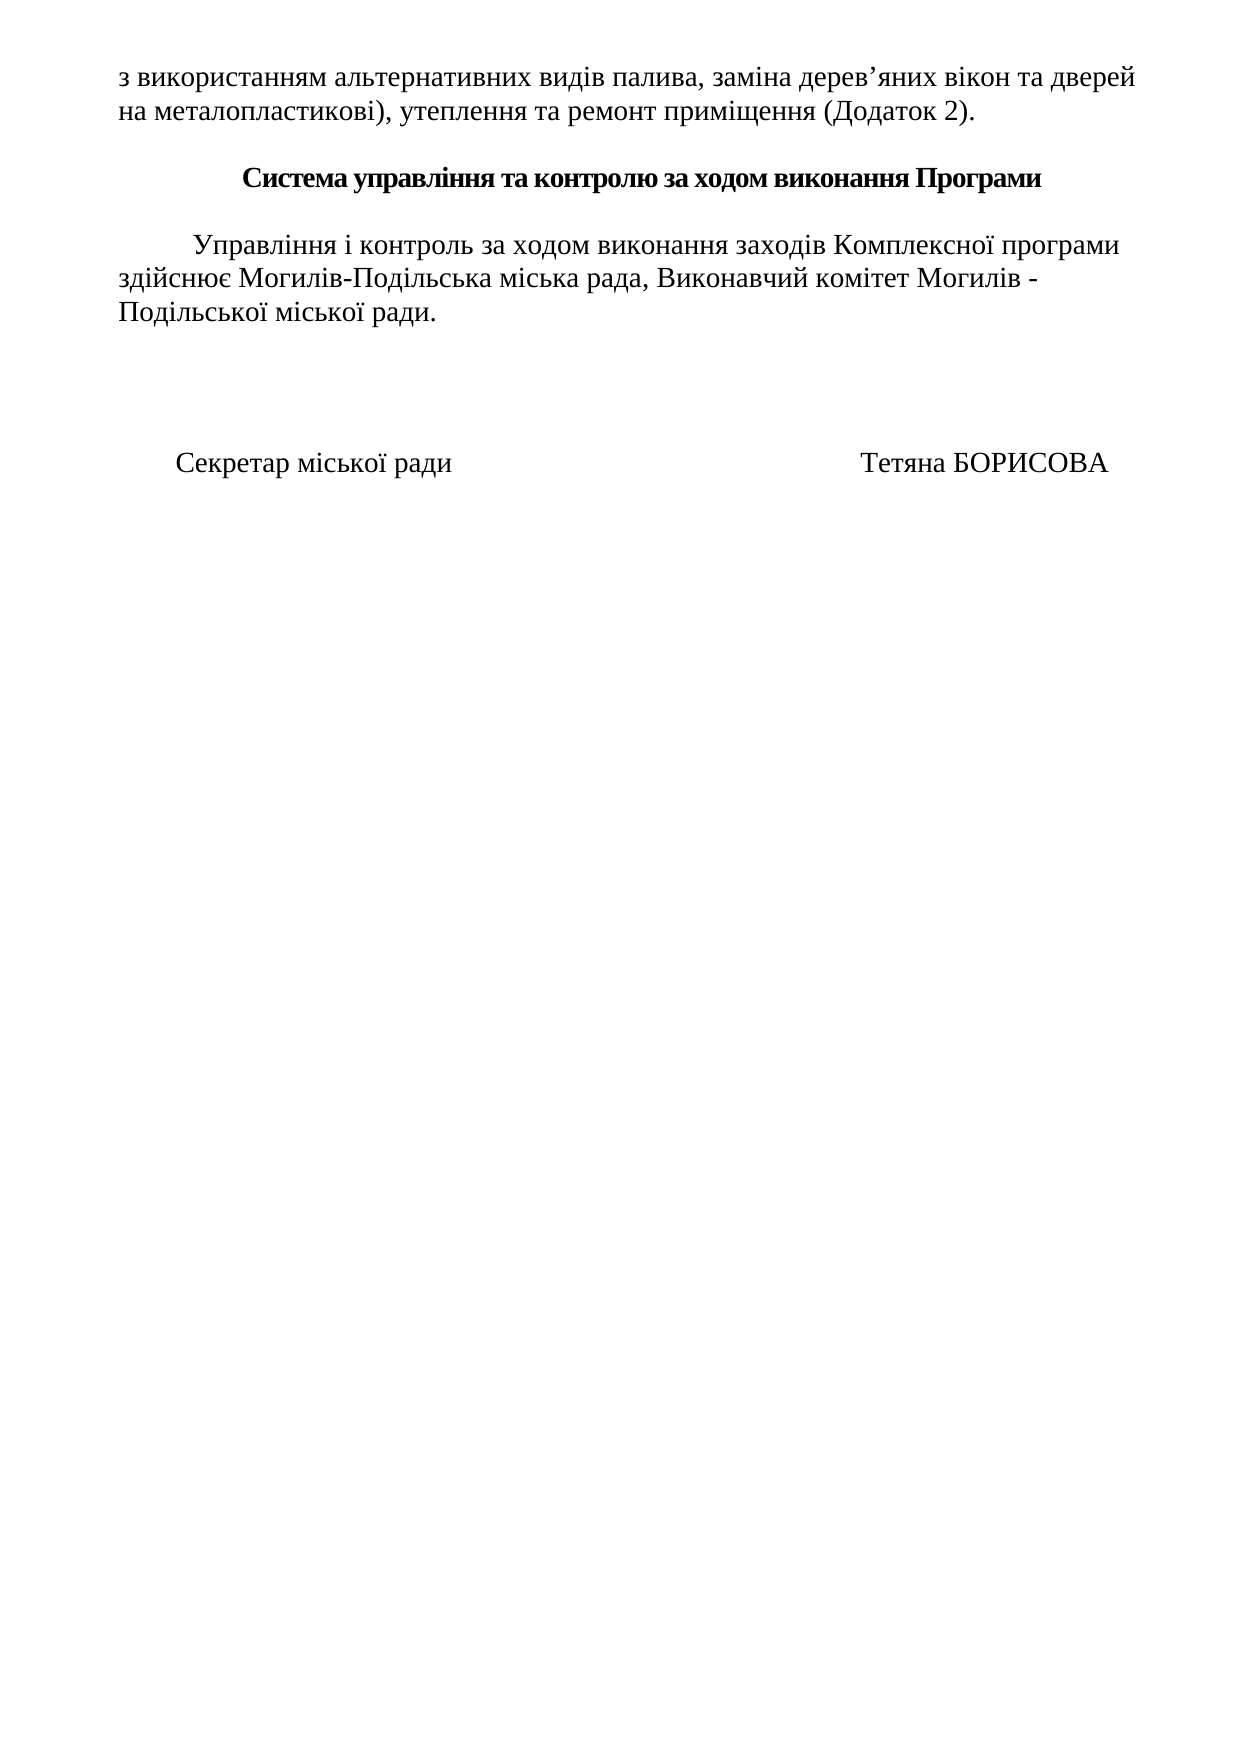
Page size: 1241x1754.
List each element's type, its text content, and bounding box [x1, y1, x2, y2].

text Система управління та контролю за ходом виконання Програми [118, 160, 1167, 193]
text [118, 59, 1167, 126]
text Управління і контроль за ходом виконання заходів Комплексної програми здійснює Могилів-Подільська міська рада, Виконавчий комітет Могилів -Подільської міської ради. [118, 227, 1167, 327]
text Секретар міської ради Тетяна БОРИСОВА [118, 445, 1167, 479]
